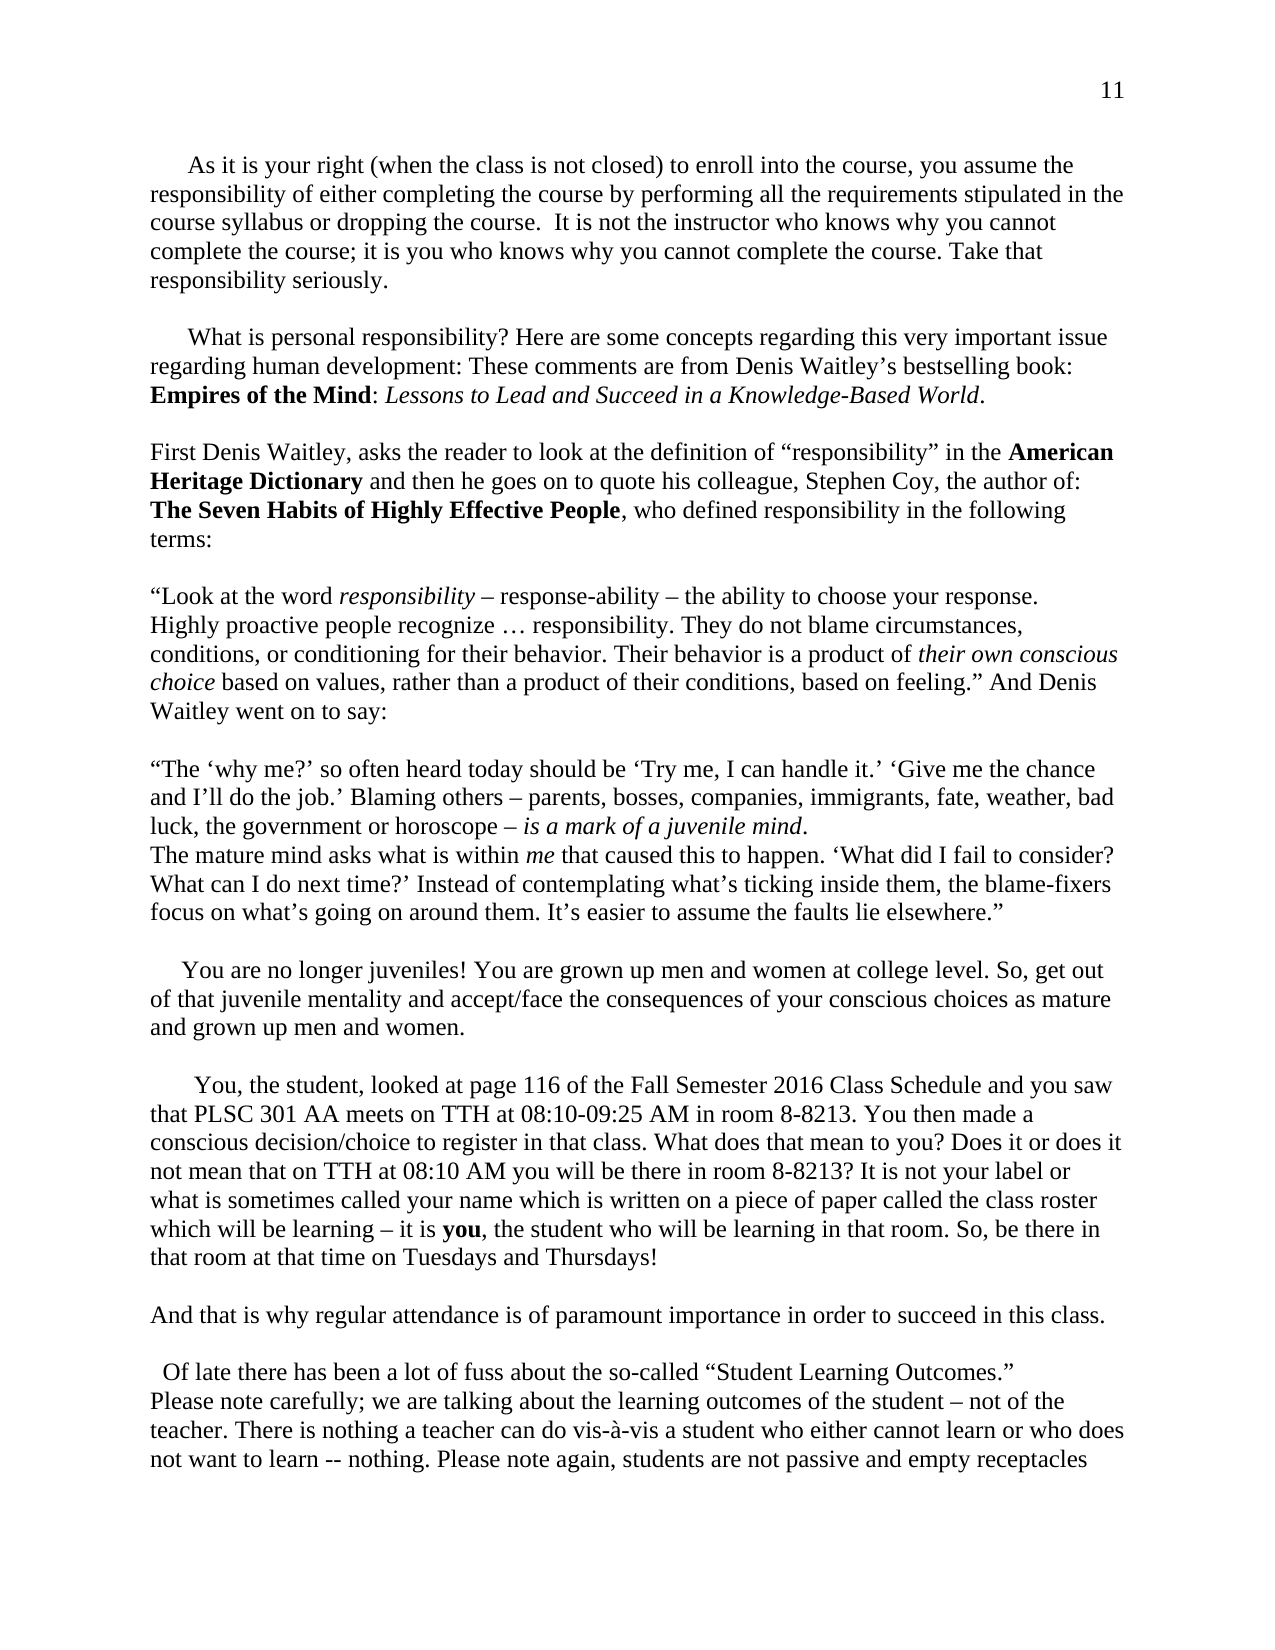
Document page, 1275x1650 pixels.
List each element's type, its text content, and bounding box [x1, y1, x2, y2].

text “The ‘why me?’ so often heard today should be ‘Try me, I can handle it.’ ‘Give me the chance and I’ll do the job.’ Blaming others – parents, bosses, companies, immigrants, fate, weather, bad luck, the government or horoscope – is a mark of a juvenile mind. The mature mind asks what is within me that caused this to happen. ‘What did I fail to consider? What can I do next time?’ Instead of contemplating what’s ticking inside them, the blame-fixers focus on what’s going on around them. It’s easier to assume the faults lie elsewhere.” [150, 754, 1125, 926]
text First Denis Waitley, asks the reader to look at the definition of “responsibility” in the American Heritage Dictionary and then he goes on to quote his colleague, Stephen Coy, the author of: The Seven Habits of Highly Effective People, who defined responsibility in the following terms: [150, 437, 1125, 552]
text What is personal responsibility? Here are some concepts regarding this very important issue regarding human development: These comments are from Denis Waitley’s bestselling book: Empires of the Mind: Lessons to Lead and Succeed in a Knowledge-Based World. [150, 322, 1125, 409]
text “Look at the word responsibility – response-ability – the ability to choose your response. Highly proactive people recognize … responsibility. They do not blame circumstances, conditions, or conditioning for their behavior. Their behavior is a product of their own conscious choice based on values, rather than a product of their conditions, based on feeling.” And Denis Waitley went on to say: [150, 581, 1125, 725]
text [150, 1357, 1125, 1472]
text As it is your right (when the class is not closed) to enroll into the course, you assume the responsibility of either completing the course by performing all the requirements stipulated in the course syllabus or dropping the course. It is not the instructor who knows why you cannot complete the course; it is you who knows why you cannot complete the course. Take that responsibility seriously. [150, 150, 1125, 294]
text You, the student, looked at page 116 of the Fall Semester 2016 Class Schedule and you saw that PLSC 301 AA meets on TTH at 08:10-09:25 AM in room 8-8213. You then made a conscious decision/choice to register in that class. What does that mean to you? Does it or does it not mean that on TTH at 08:10 AM you will be there in room 8-8213? It is not your label or what is sometimes called your name which is written on a piece of paper called the class roster which will be learning – it is you, the student who will be learning in that room. So, be there in that room at that time on Tuesdays and Thursdays! And that is why regular attendance is of paramount importance in order to succeed in this class. [150, 1070, 1125, 1329]
text You are no longer juveniles! You are grown up men and women at college level. So, get out of that juvenile mentality and accept/face the consequences of your conscious choices as mature and grown up men and women. [150, 926, 1125, 1041]
